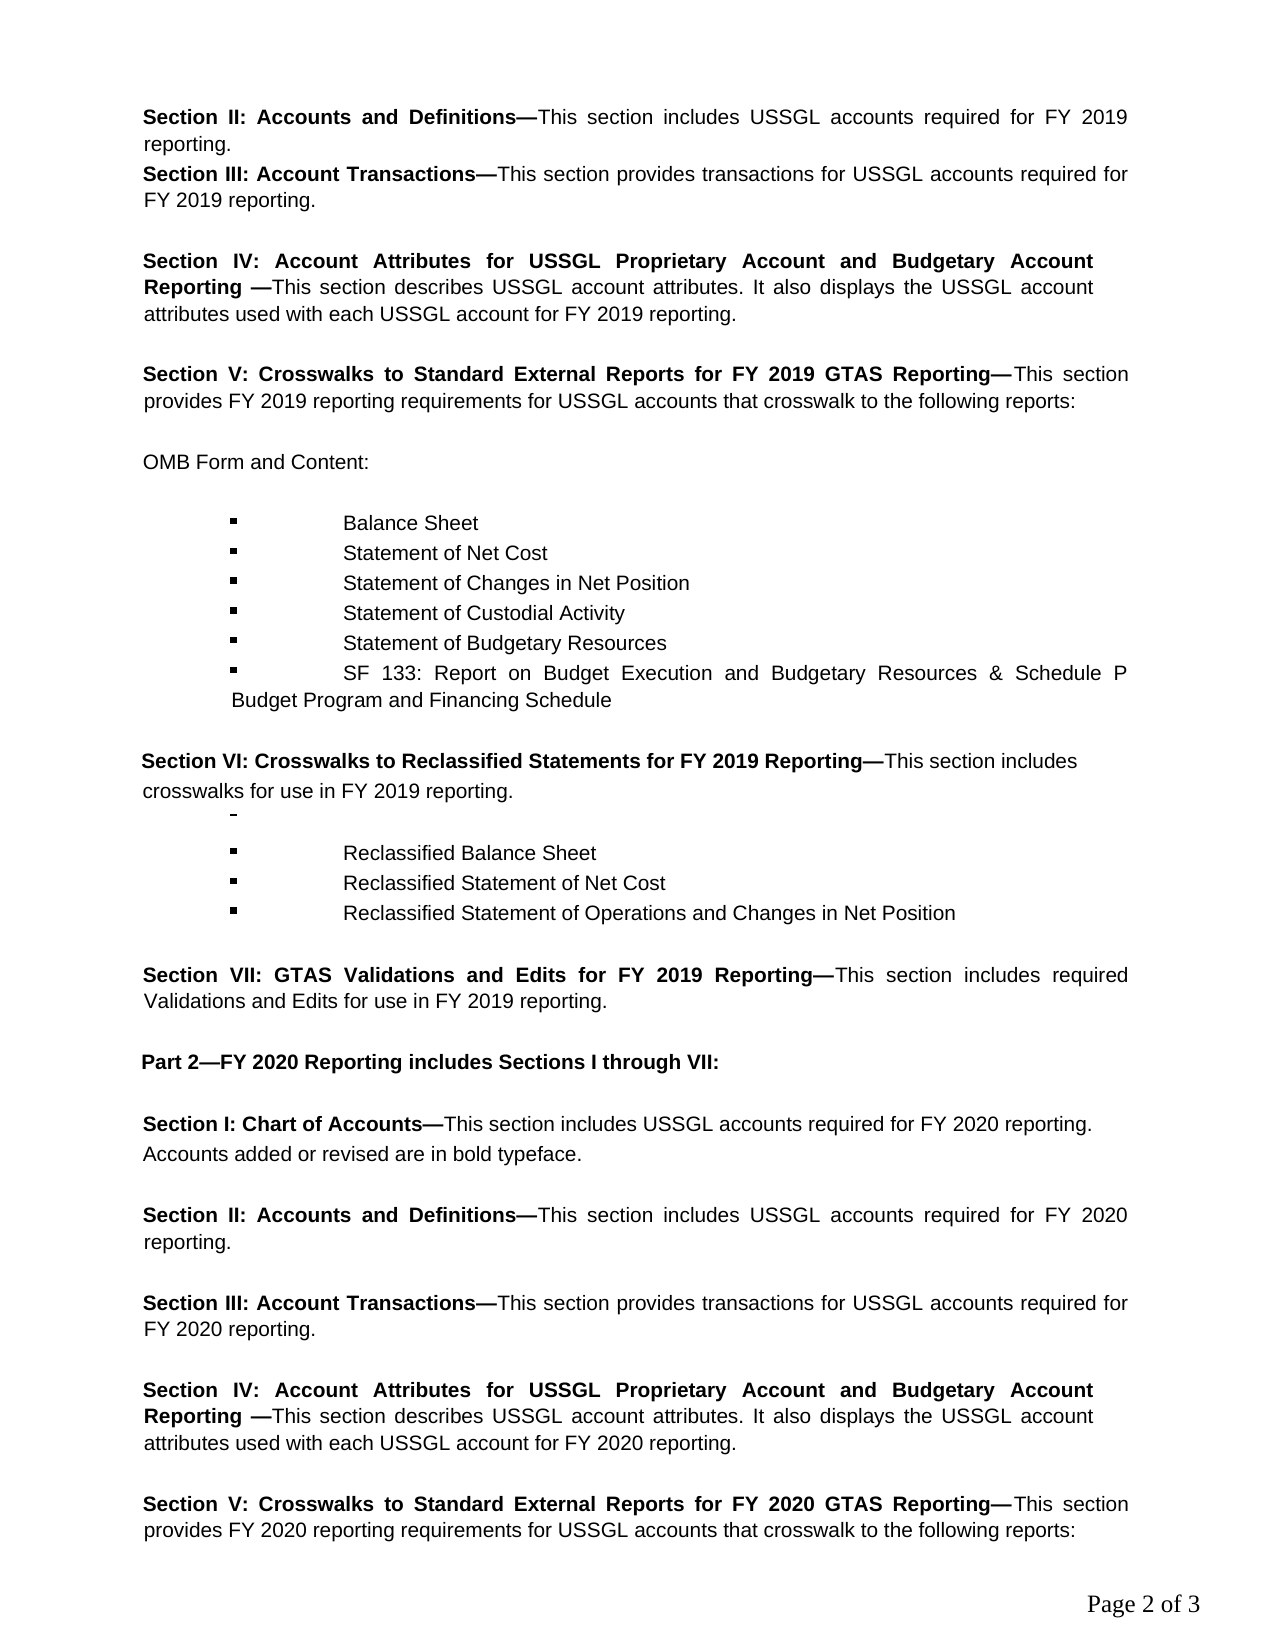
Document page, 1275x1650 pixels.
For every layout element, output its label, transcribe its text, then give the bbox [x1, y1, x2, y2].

text Section II: Accounts and Definitions—This section includes USSGL accounts required for FY 2020 reporting. [143, 1203, 1129, 1253]
text Section V: Crosswalks to Standard External Reports for FY 2020 GTAS Reporting—This section provides FY 2020 reporting requirements for USSGL accounts that crosswalk to the following reports: [143, 1491, 1129, 1542]
text Statement of Custodial Activity [230, 601, 1129, 625]
text Balance Sheet [230, 511, 1129, 535]
text Section I: Chart of Accounts—This section includes USSGL accounts required for FY 2020 reporting. [143, 1112, 1129, 1136]
text Section III: Account Transactions—This section provides transactions for USSGL accounts required for FY 2019 reporting. [143, 161, 1129, 212]
text Section VII: GTAS Validations and Edits for FY 2019 Reporting—This section includes required Validations and Edits for use in FY 2019 reporting. [143, 962, 1129, 1013]
text SF 133: Report on Budget Execution and Budgetary Resources & Schedule P Budget Program and Financing Schedule [230, 661, 1129, 711]
text Section II: Accounts and Definitions—This section includes USSGL accounts required for FY 2019 reporting. [143, 105, 1129, 155]
text Accounts added or revised are in bold typeface. [143, 1142, 1129, 1166]
text Section VI: Crosswalks to Reclassified Statements for FY 2019 Reporting—This section includes crosswalks for use in FY 2019 reporting. [141, 748, 1129, 803]
text Section IV: Account Attributes for USSGL Proprietary Account and Budgetary Account Reporting —This section describes USSGL account attributes. It also displays the USSGL account attributes used with each USSGL account for FY 2020 reporting. [143, 1378, 1095, 1454]
text Statement of Changes in Net Position [230, 571, 1129, 595]
text Statement of Budgetary Resources [230, 631, 1129, 655]
text Section V: Crosswalks to Standard External Reports for FY 2019 GTAS Reporting—This section provides FY 2019 reporting requirements for USSGL accounts that crosswalk to the following reports: [143, 362, 1129, 413]
text Reclassified Statement of Operations and Changes in Net Position [230, 901, 1129, 925]
text Reclassified Statement of Net Cost [230, 871, 1129, 895]
text OMB Form and Content: [143, 449, 1129, 473]
text Section IV: Account Attributes for USSGL Proprietary Account and Budgetary Account Reporting —This section describes USSGL account attributes. It also displays the USSGL account attributes used with each USSGL account for FY 2019 reporting. [143, 249, 1095, 325]
text Statement of Net Cost [230, 541, 1129, 565]
text Section III: Account Transactions—This section provides transactions for USSGL accounts required for FY 2020 reporting. [143, 1291, 1129, 1341]
text Part 2—FY 2020 Reporting includes Sections I through VII: [141, 1050, 1129, 1074]
text Reclassified Balance Sheet [230, 841, 1129, 865]
